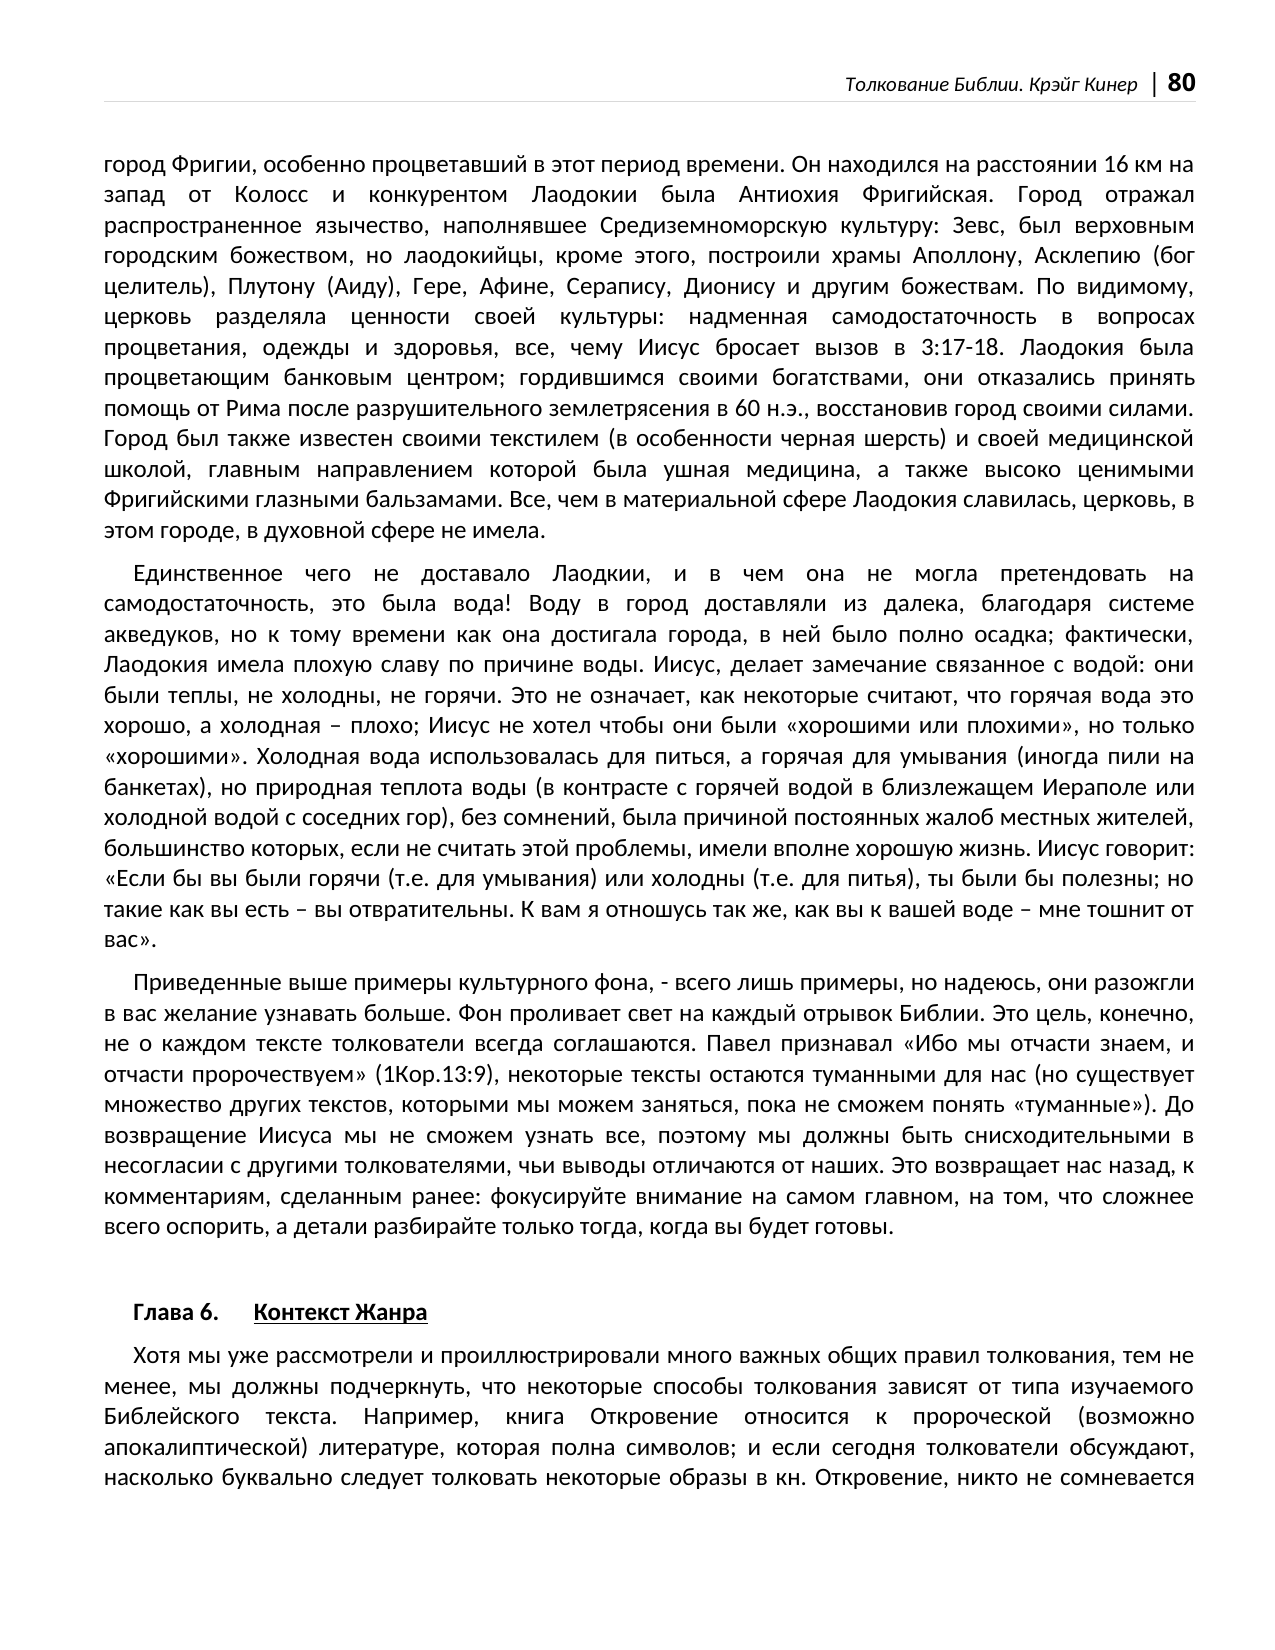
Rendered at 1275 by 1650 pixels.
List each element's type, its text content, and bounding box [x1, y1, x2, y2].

subtitle Контекст Жанра [103, 1296, 1196, 1327]
text Приведенные выше примеры культурного фона, - всего лишь примеры, но надеюсь, они разожгли в вас желание узнавать больше. Фон проливает свет на каждый отрывок Библии. Это цель, конечно, не о каждом тексте толкователи всегда соглашаются. Павел признавал «Ибо мы отчасти знаем, и отчасти пророчествуем» (1Кор.13:9), некоторые тексты остаются туманными для нас (но существует множество других текстов, которыми мы можем заняться, пока не сможем понять «туманные»). До возвращение Иисуса мы не сможем узнать все, поэтому мы должны быть снисходительными в несогласии с другими толкователями, чьи выводы отличаются от наших. Это возвращает нас назад, к комментариям, сделанным ранее: фокусируйте внимание на самом главном, на том, что сложнее всего оспорить, а детали разбирайте только тогда, когда вы будет готовы. [103, 966, 1196, 1241]
text Единственное чего не доставало Лаодкии, и в чем она не могла претендовать на самодостаточность, это была вода! Воду в город доставляли из далека, благодаря системе акведуков, но к тому времени как она достигала города, в ней было полно осадка; фактически, Лаодокия имела плохую славу по причине воды. Иисус, делает замечание связанное с водой: они были теплы, не холодны, не горячи. Это не означает, как некоторые считают, что горячая вода это хорошо, а холодная – плохо; Иисус не хотел чтобы они были «хорошими или плохими», но только «хорошими». Холодная вода использовалась для питься, а горячая для умывания (иногда пили на банкетах), но природная теплота воды (в контрасте с горячей водой в близлежащем Иераполе или холодной водой с соседних гор), без сомнений, была причиной постоянных жалоб местных жителей, большинство которых, если не считать этой проблемы, имели вполне хорошую жизнь. Иисус говорит: «Если бы вы были горячи (т.е. для умывания) или холодны (т.е. для питья), ты были бы полезны; но такие как вы есть – вы отвратительны. К вам я отношусь так же, как вы к вашей воде – мне тошнит от вас». [103, 557, 1196, 954]
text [103, 148, 1196, 544]
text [103, 1339, 1196, 1492]
